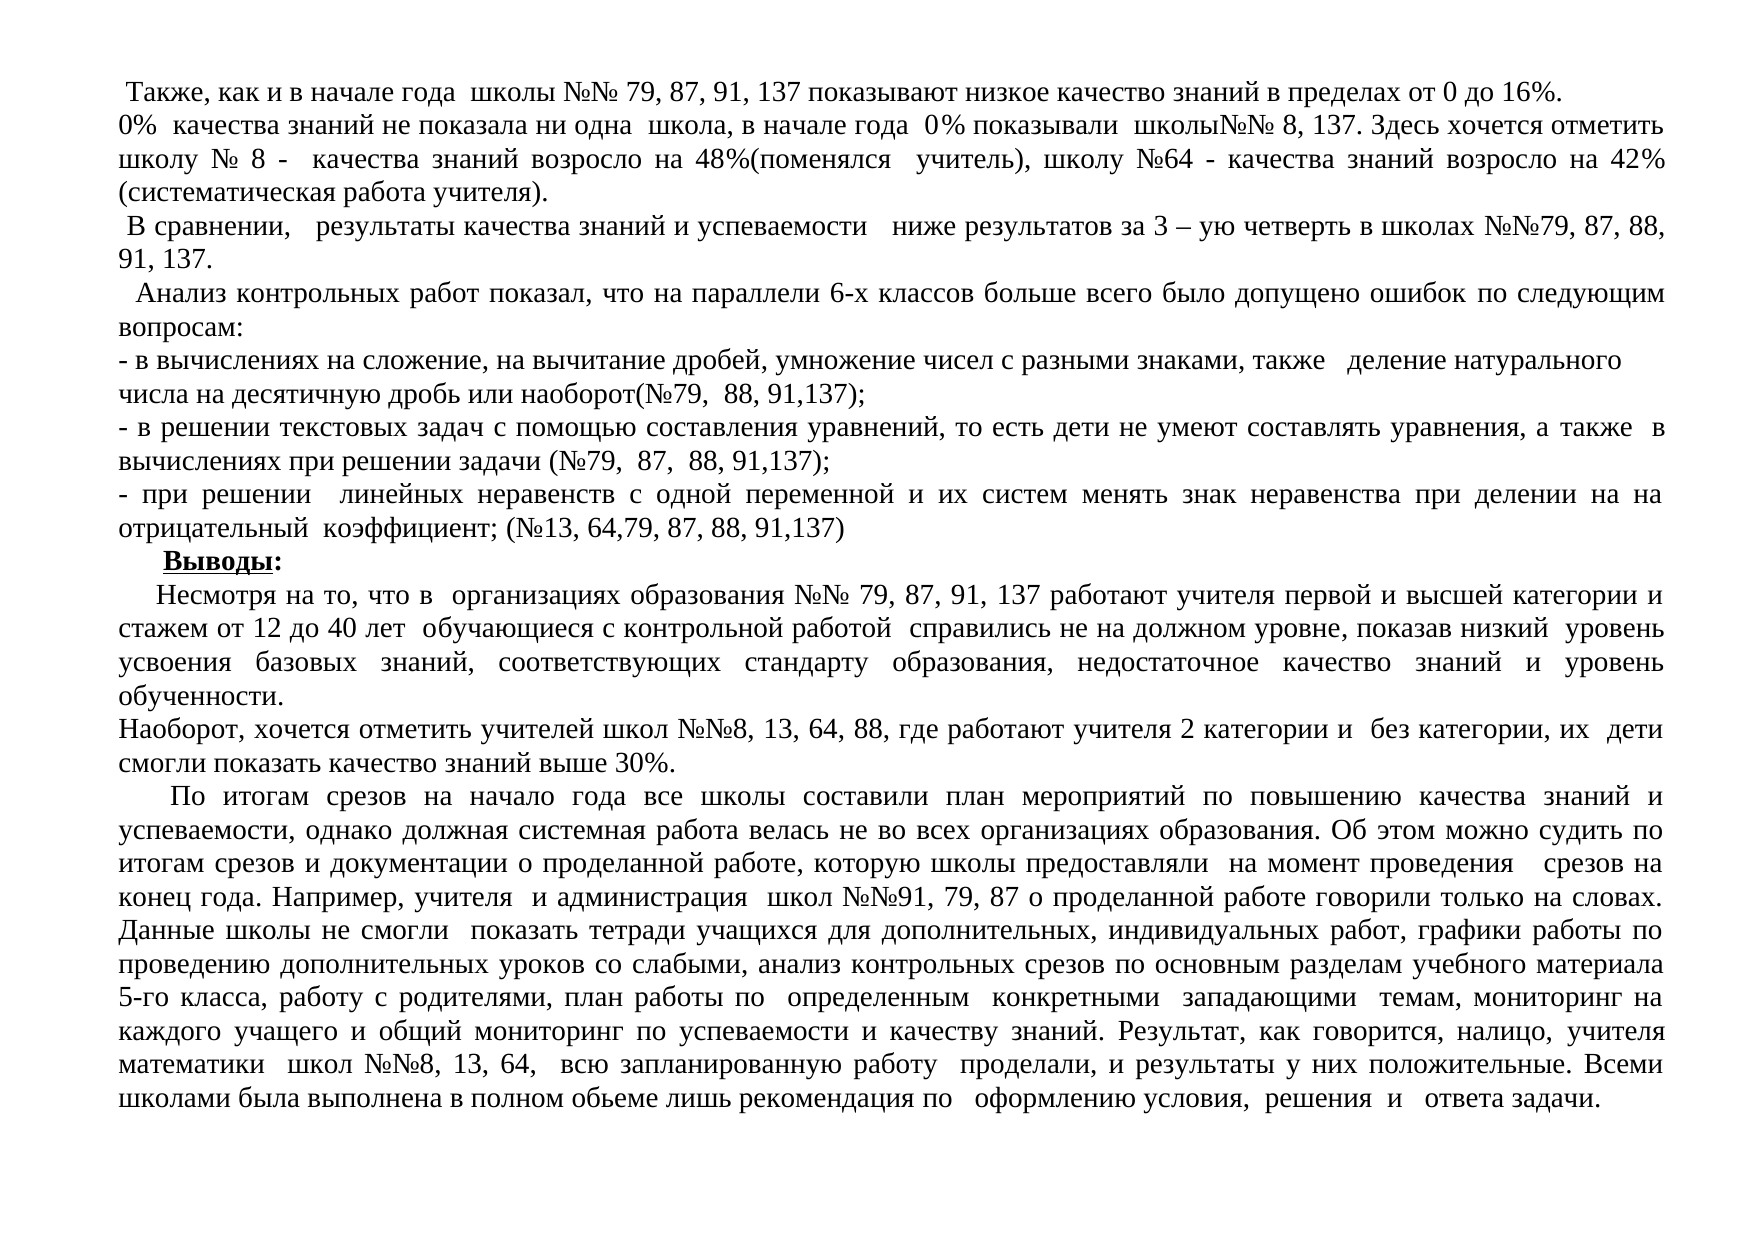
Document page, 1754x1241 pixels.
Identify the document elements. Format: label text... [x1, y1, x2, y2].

text Выводы: [156, 543, 1665, 577]
text В сравнении, результаты качества знаний и успеваемости ниже результатов за 3 – ую четверть в школах №№79, 87, 88, 91, 137. [118, 208, 1665, 275]
text По итогам срезов на начало года все школы составили план мероприятий по повышению качества знаний и успеваемости, однако должная системная работа велась не во всех организациях образования. Об этом можно судить по итогам срезов и документации о проделанной работе, которую школы предоставляли на момент проведения срезов на конец года. Например, учителя и администрация школ №№91, 79, 87 о проделанной работе говорили только на словах. Данные школы не смогли показать тетради учащихся для дополнительных, индивидуальных работ, графики работы по проведению дополнительных уроков со слабыми, анализ контрольных срезов по основным разделам учебного материала 5-го класса, работу с родителями, план работы по определенным конкретными западающими темам, мониторинг на каждого учащего и общий мониторинг по успеваемости и качеству знаний. Результат, как говорится, налицо, учителя математики школ №№8, 13, 64, всю запланированную работу проделали, и результаты у них положительные. Всеми школами была выполнена в полном обьеме лишь рекомендация по оформлению условия, решения и ответа задачи. [118, 778, 1665, 1114]
text Анализ контрольных работ показал, что на параллели 6-х классов больше всего было допущено ошибок по следующим вопросам: [118, 275, 1665, 342]
text - в вычислениях на сложение, на вычитание дробей, умножение чисел с разными знаками, также деление натурального числа на десятичную дробь или наоборот(№79, 88, 91,137); [118, 342, 1665, 409]
text Также, как и в начале года школы №№ 79, 87, 91, 137 показывают низкое качество знаний в пределах от 0 до 16%. [118, 74, 1665, 107]
text Наоборот, хочется отметить учителей школ №№8, 13, 64, 88, где работают учителя 2 категории и без категории, их дети смогли показать качество знаний выше 30%. [118, 711, 1665, 778]
text - при решении линейных неравенств с одной переменной и их систем менять знак неравенства при делении на на отрицательный коэффициент; (№13, 64,79, 87, 88, 91,137) [118, 476, 1665, 543]
text 0% качества знаний не показала ни одна школа, в начале года 0% показывали школы№№ 8, 137. Здесь хочется отметить школу № 8 - качества знаний возросло на 48%(поменялся учитель), школу №64 - качества знаний возросло на 42%(систематическая работа учителя). [118, 107, 1665, 208]
text - в решении текстовых задач с помощью составления уравнений, то есть дети не умеют составлять уравнения, а также в вычислениях при решении задачи (№79, 87, 88, 91,137); [118, 409, 1665, 476]
text Несмотря на то, что в организациях образования №№ 79, 87, 91, 137 работают учителя первой и высшей категории и стажем от 12 до 40 лет обучающиеся с контрольной работой справились не на должном уровне, показав низкий уровень усвоения базовых знаний, соответствующих стандарту образования, недостаточное качество знаний и уровень обученности. [118, 577, 1665, 711]
